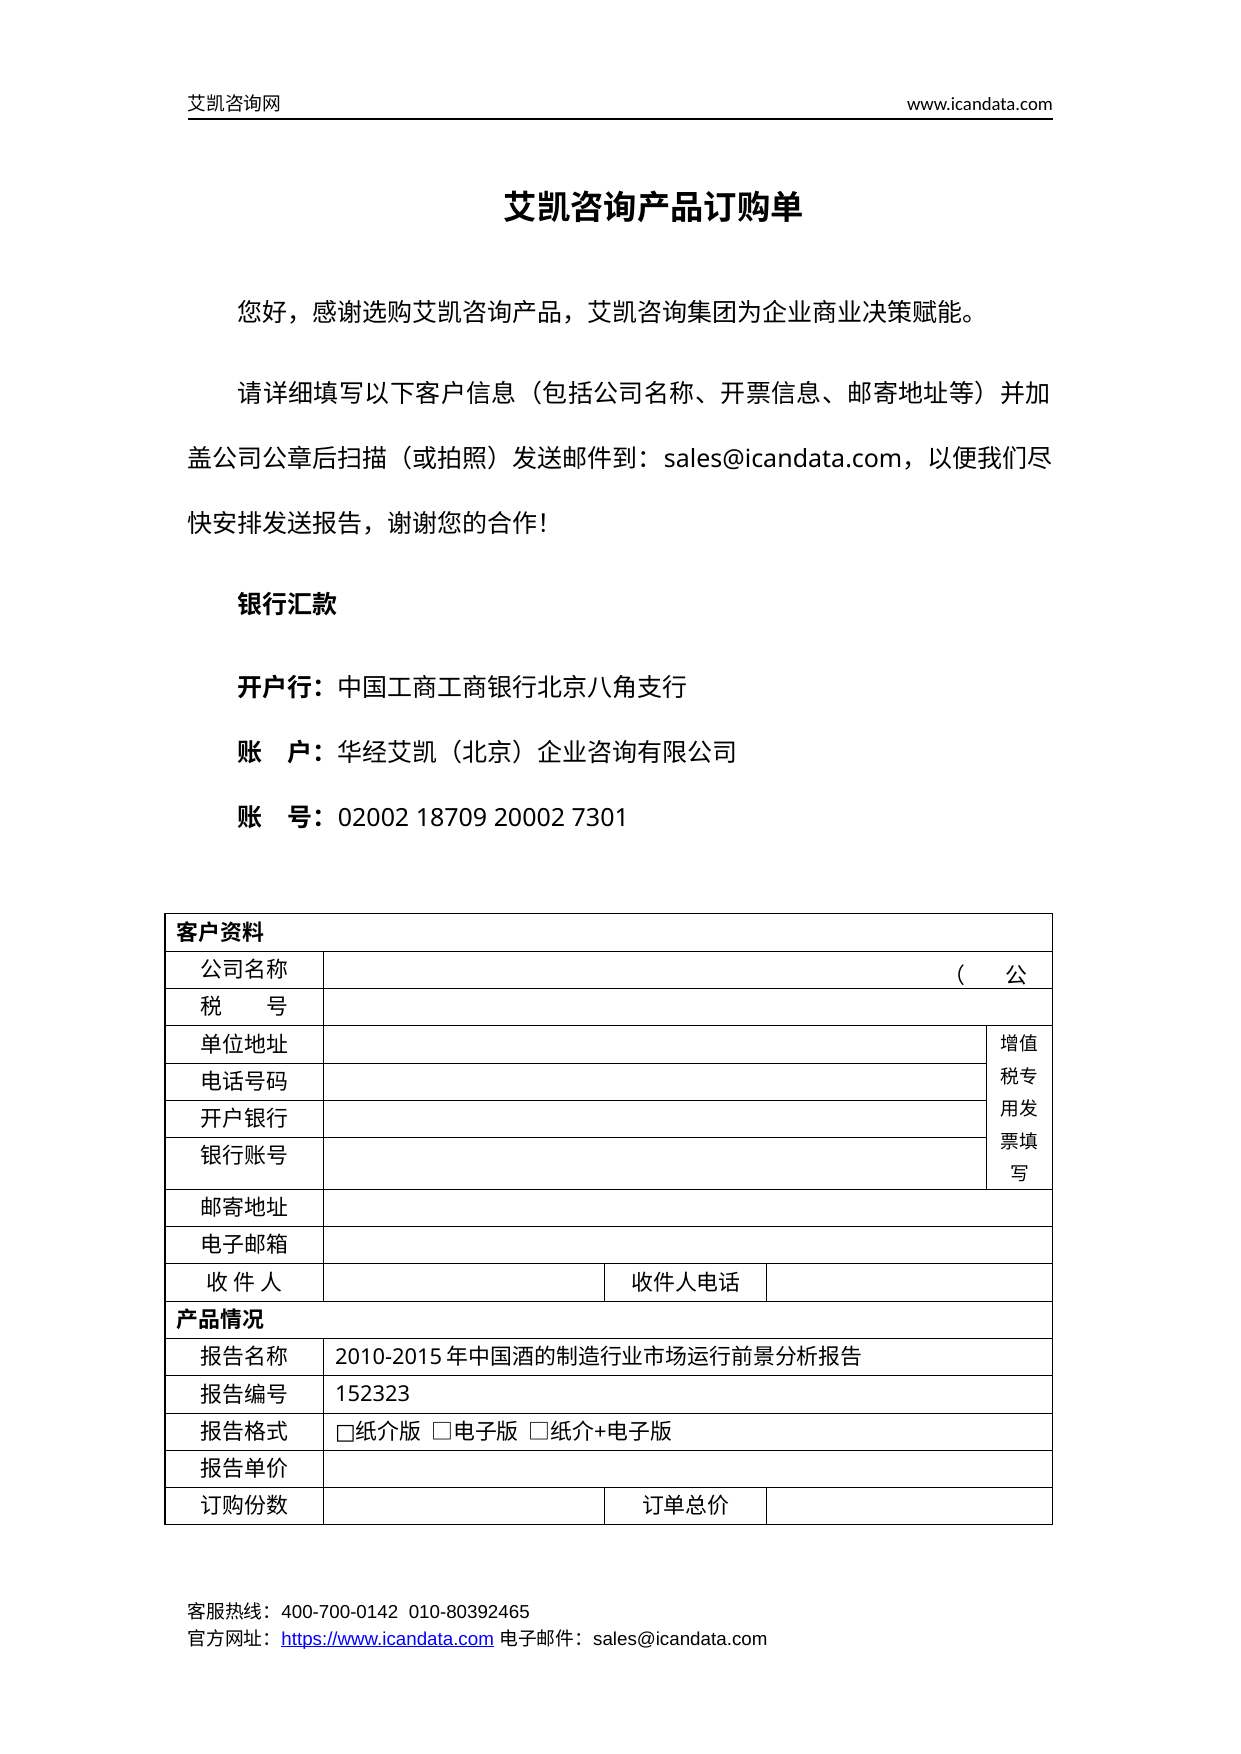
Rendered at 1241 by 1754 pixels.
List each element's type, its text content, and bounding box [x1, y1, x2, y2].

text 账 户：华经艾凯（北京）企业咨询有限公司 [187, 718, 1053, 783]
table_cell 增值税专用发票填写 [987, 1026, 1052, 1189]
table_cell 报告名称 [166, 1339, 323, 1375]
table_cell [324, 1451, 1052, 1487]
table_cell [324, 1488, 604, 1524]
table_cell 报告编号 [166, 1376, 323, 1412]
table_cell 电话号码 [166, 1064, 323, 1100]
text 您好，感谢选购艾凯咨询产品，艾凯咨询集团为企业商业决策赋能。 [187, 278, 1053, 343]
table_cell 公司名称 [166, 952, 323, 988]
table_cell [324, 989, 1052, 1025]
table_cell [324, 1026, 986, 1062]
table_cell [767, 1264, 1052, 1301]
table_cell [324, 1227, 1052, 1263]
table_cell 订单总价 [605, 1488, 766, 1524]
text 开户行：中国工商工商银行北京八角支行 [187, 653, 1053, 718]
table_cell 单位地址 [166, 1026, 323, 1062]
table_cell 订购份数 [166, 1488, 323, 1524]
table_cell 2010-2015年中国酒的制造行业市场运行前景分析报告 [324, 1339, 1052, 1375]
table_cell 银行账号 [166, 1138, 323, 1189]
table_cell 报告单价 [166, 1451, 323, 1487]
table_cell [324, 1264, 604, 1301]
table_cell 税 号 [166, 989, 323, 1025]
table_cell 产品情况 [166, 1302, 1052, 1338]
table_cell [324, 1190, 1052, 1226]
table_cell [324, 952, 1052, 988]
table_cell 收 件 人 [166, 1264, 323, 1301]
text 艾凯咨询产品订购单 [187, 172, 1053, 237]
table_cell [767, 1488, 1052, 1524]
table_cell [324, 1101, 986, 1137]
table_cell 收件人电话 [605, 1264, 766, 1301]
table_cell 邮寄地址 [166, 1190, 323, 1226]
table_cell 电子邮箱 [166, 1227, 323, 1263]
table_cell □纸介版 □电子版 □纸介+电子版 [324, 1414, 1052, 1450]
table_header 客户资料 [166, 914, 1052, 951]
text 请详细填写以下客户信息（包括公司名称、开票信息、邮寄地址等）并加盖公司公章后扫描（或拍照）发送邮件到：sales@icandata.com，以便我们尽快安排发送报告，谢谢您的合作！ [187, 359, 1053, 554]
text 银行汇款 [187, 570, 1053, 635]
table_cell 开户银行 [166, 1101, 323, 1137]
text 账 号：02002 18709 20002 7301 [187, 783, 1053, 848]
table_cell 报告格式 [166, 1414, 323, 1450]
table_cell [324, 1064, 986, 1100]
table_cell [324, 1138, 986, 1189]
table_cell 152323 [324, 1376, 1052, 1412]
